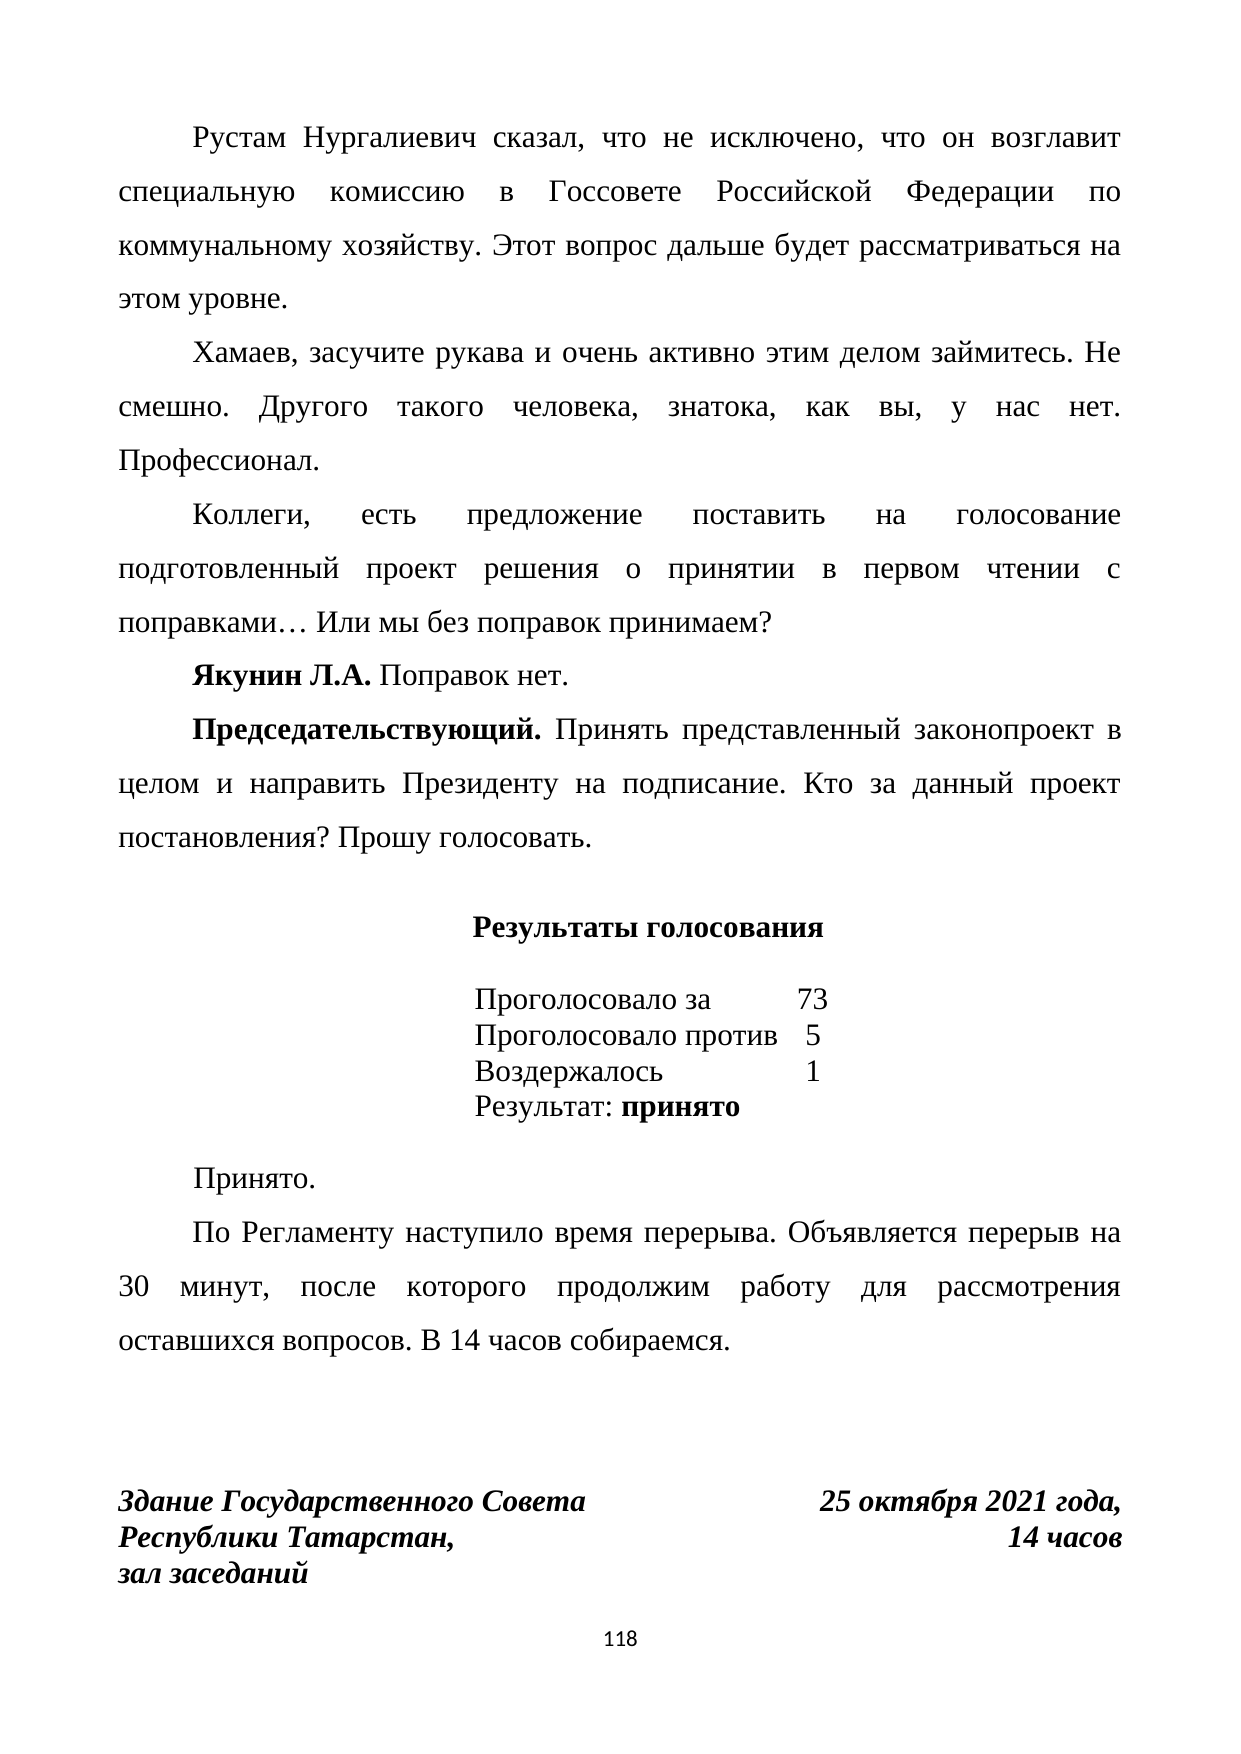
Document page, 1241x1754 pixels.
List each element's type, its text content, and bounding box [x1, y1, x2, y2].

text Принято. [118, 1159, 1122, 1196]
text По Регламенту наступило время перерыва. Объявляется перерыв на 30 минут, после которого продолжим работу для рассмотрения оставшихся вопросов. В 14 часов собираемся. [118, 1213, 1122, 1357]
text Проголосовало за 73 [118, 980, 1122, 1016]
text Результаты голосования [118, 908, 1122, 944]
text Председательствующий. Принять представленный законопроект в целом и направить Президенту на подписание. Кто за данный проект постановления? Прошу голосовать. [118, 711, 1122, 854]
text Якунин Л.А. Поправок нет. [118, 657, 1122, 693]
text Воздержалось 1 [118, 1052, 1122, 1088]
text Проголосовало против 5 [118, 1016, 1122, 1052]
table_header Здание Государственного Совета Республики Татарстан, зал заседаний [107, 1483, 626, 1591]
text Результат: принято [118, 1088, 1122, 1124]
text Рустам Нургалиевич сказал, что не исключено, что он возглавит специальную комиссию в Госсовете Российской Федерации по коммунальному хозяйству. Этот вопрос дальше будет рассматриваться на этом уровне. [118, 118, 1122, 316]
text Коллеги, есть предложение поставить на голосование подготовленный проект решения о принятии в первом чтении с поправками… Или мы без поправок принимаем? [118, 495, 1122, 639]
text Хамаев, засучите рукава и очень активно этим делом займитесь. Не смешно. Другого такого человека, знатока, как вы, у нас нет. Профессионал. [118, 333, 1122, 477]
table_header 25 октября 2021 года, 14 часов [626, 1483, 1133, 1591]
